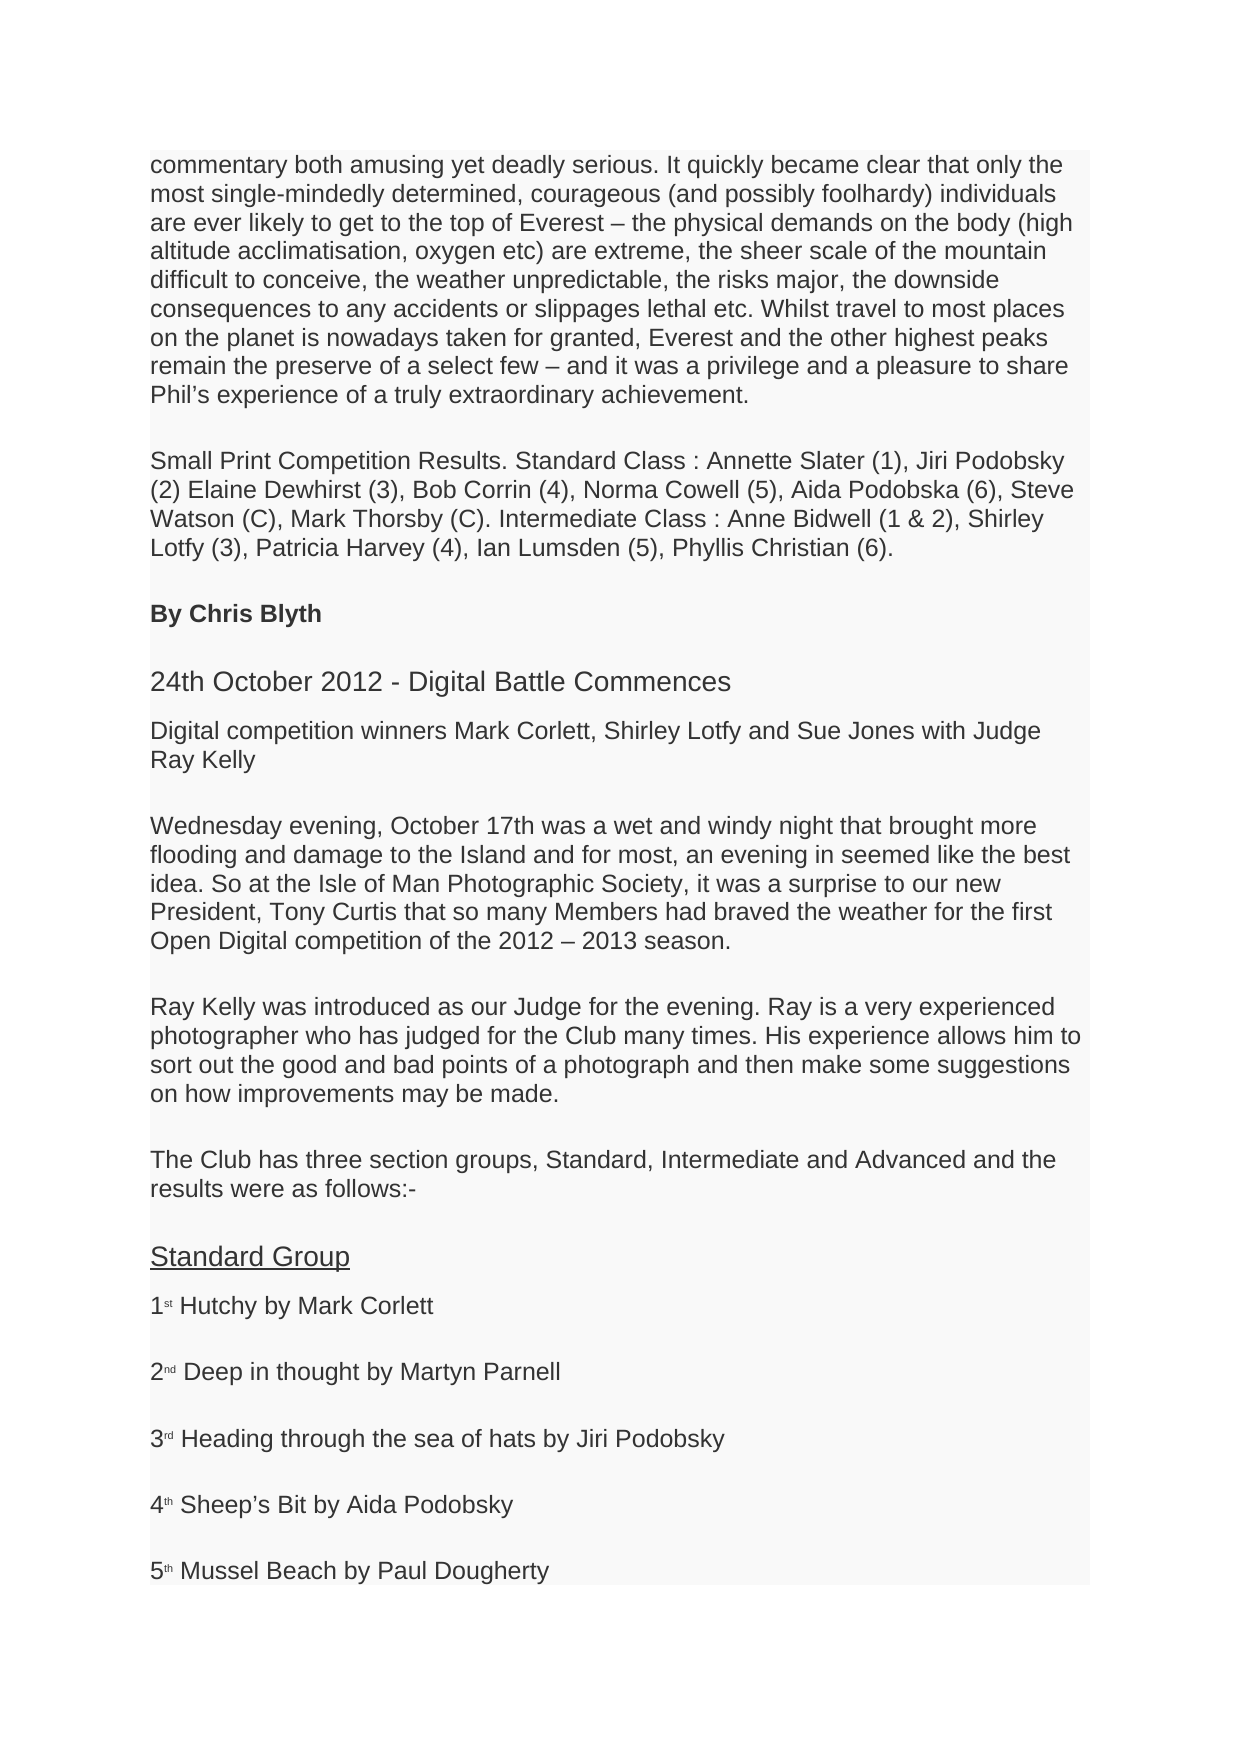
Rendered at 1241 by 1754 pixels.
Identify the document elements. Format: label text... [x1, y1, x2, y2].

text 4th Sheep’s Bit by Aida Podobsky [150, 1490, 1090, 1518]
text The Club has three section groups, Standard, Intermediate and Advanced and the results were as follows:- [150, 1145, 1090, 1202]
text Digital competition winners Mark Corlett, Shirley Lotfy and Sue Jones with Judge Ray Kelly [150, 716, 1090, 774]
subtitle 24th October 2012 - Digital Battle Commences [150, 665, 1090, 697]
text By Chris Blyth [150, 599, 1090, 627]
text 1st Hutchy by Mark Corlett [150, 1291, 1090, 1320]
text 3rd Heading through the sea of hats by Jiri Podobsky [150, 1423, 1090, 1452]
text Small Print Competition Results. Standard Class : Annette Slater (1), Jiri Podobsky (2) Elaine Dewhirst (3), Bob Corrin (4), Norma Cowell (5), Aida Podobska (6), Steve Watson (C), Mark Thorsby (C). Intermediate Class : Anne Bidwell (1 & 2), Shirley Lotfy (3), Patricia Harvey (4), Ian Lumsden (5), Phyllis Christian (6). [150, 446, 1090, 561]
text Ray Kelly was introduced as our Judge for the evening. Ray is a very experienced photographer who has judged for the Club many times. His experience allows him to sort out the good and bad points of a photograph and then make some suggestions on how improvements may be made. [150, 992, 1090, 1107]
text 5th Mussel Beach by Paul Dougherty [150, 1556, 1090, 1585]
text Wednesday evening, October 17th was a wet and windy night that brought more flooding and damage to the Island and for most, an evening in seemed like the best idea. So at the Isle of Man Photographic Society, it was a surprise to our new President, Tony Curtis that so many Members had braved the weather for the first Open Digital competition of the 2012 – 2013 season. [150, 811, 1090, 955]
subtitle Standard Group [150, 1240, 1090, 1272]
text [150, 150, 1090, 409]
text 2nd Deep in thought by Martyn Parnell [150, 1357, 1090, 1386]
